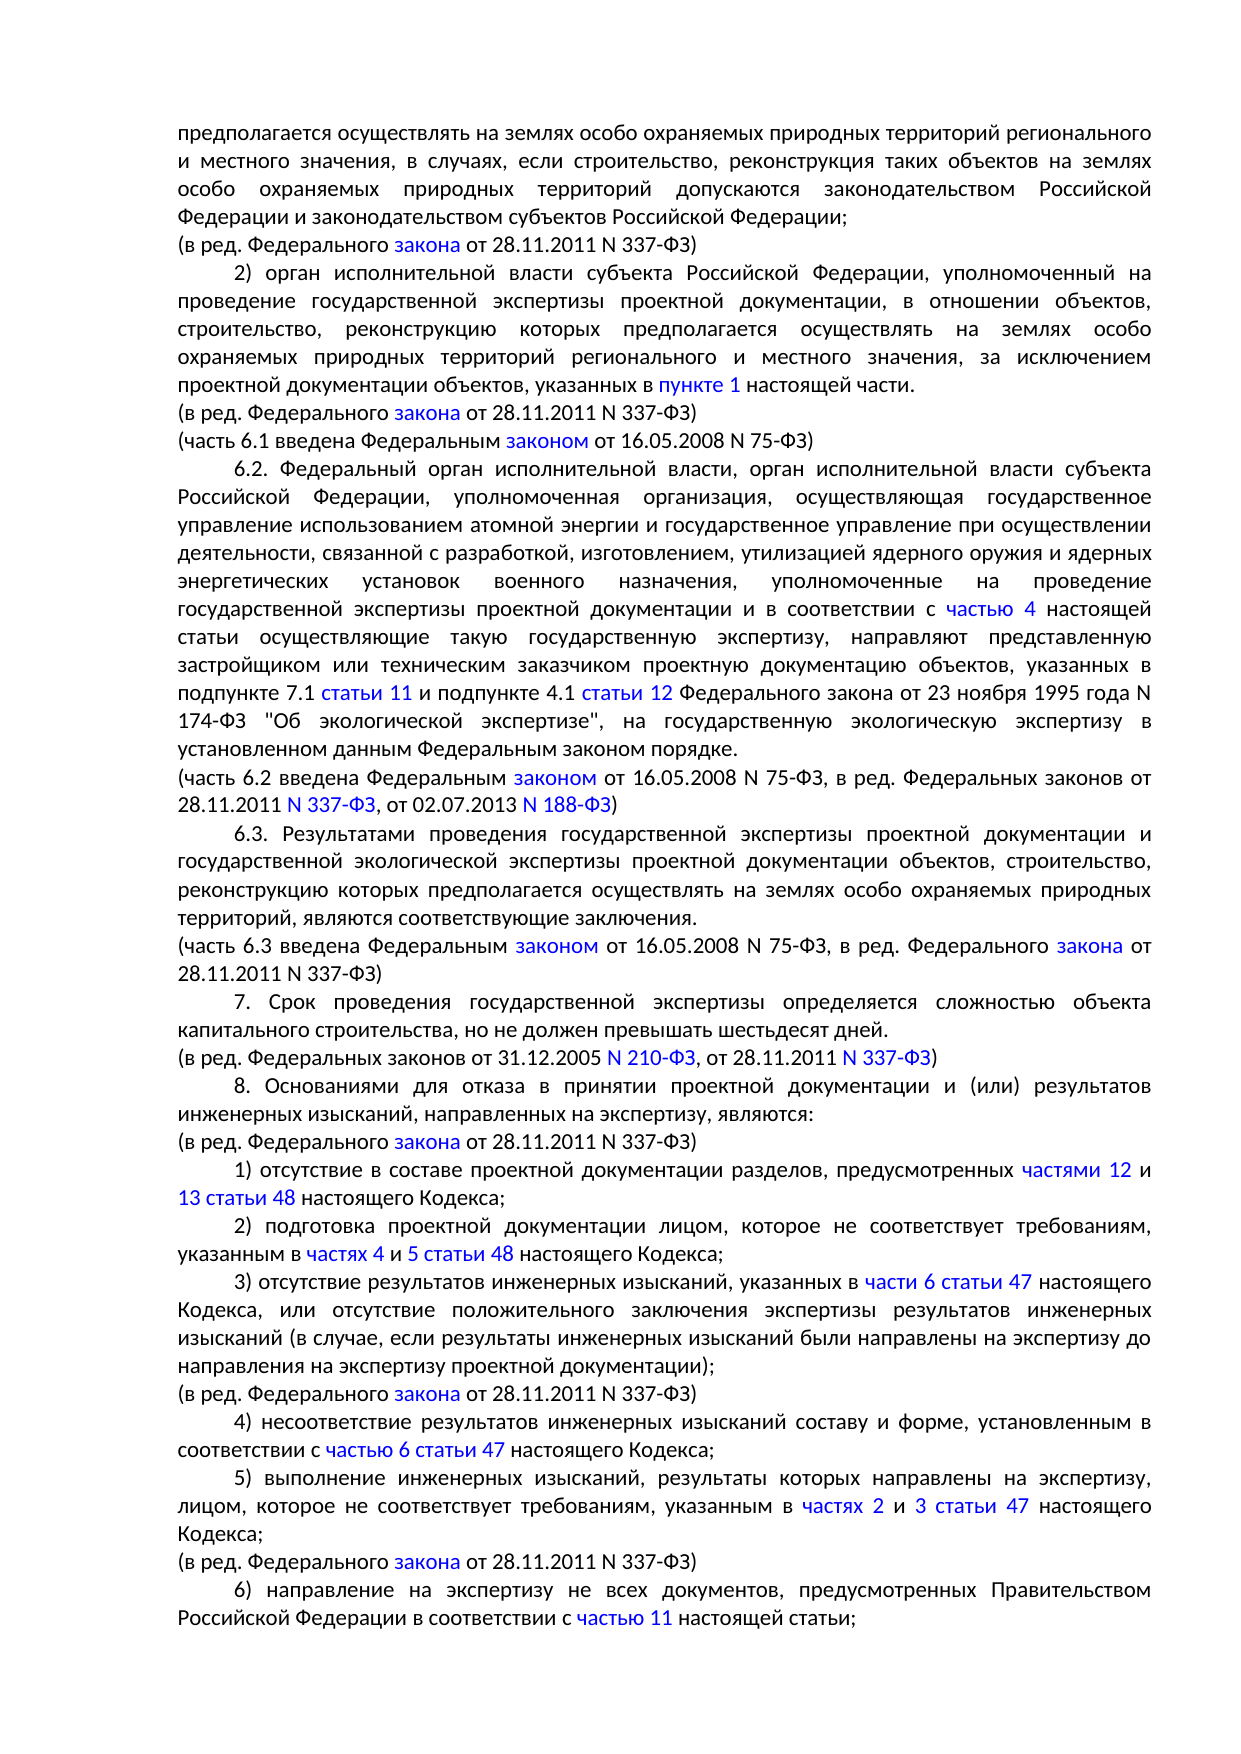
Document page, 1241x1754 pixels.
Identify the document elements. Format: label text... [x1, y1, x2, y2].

text 3) отсутствие результатов инженерных изысканий, указанных в части 6 статьи 47 настоящего Кодекса, или отсутствие положительного заключения экспертизы результатов инженерных изысканий (в случае, если результаты инженерных изысканий были направлены на экспертизу до направления на экспертизу проектной документации); [177, 1267, 1152, 1379]
text (часть 6.3 введена Федеральным законом от 16.05.2008 N 75-ФЗ, в ред. Федерального закона от 28.11.2011 N 337-ФЗ) [177, 931, 1152, 987]
text 2) орган исполнительной власти субъекта Российской Федерации, уполномоченный на проведение государственной экспертизы проектной документации, в отношении объектов, строительство, реконструкцию которых предполагается осуществлять на землях особо охраняемых природных территорий регионального и местного значения, за исключением проектной документации объектов, указанных в пункте 1 настоящей части. [177, 258, 1152, 398]
text (в ред. Федерального закона от 28.11.2011 N 337-ФЗ) [177, 1127, 1152, 1155]
text (в ред. Федерального закона от 28.11.2011 N 337-ФЗ) [177, 230, 1152, 258]
text (в ред. Федерального закона от 28.11.2011 N 337-ФЗ) [177, 1379, 1152, 1407]
text (часть 6.1 введена Федеральным законом от 16.05.2008 N 75-ФЗ) [177, 426, 1152, 454]
text 8. Основаниями для отказа в принятии проектной документации и (или) результатов инженерных изысканий, направленных на экспертизу, являются: [177, 1071, 1152, 1127]
text 7. Срок проведения государственной экспертизы определяется сложностью объекта капитального строительства, но не должен превышать шестьдесят дней. [177, 987, 1152, 1043]
text 1) отсутствие в составе проектной документации разделов, предусмотренных частями 12 и 13 статьи 48 настоящего Кодекса; [177, 1155, 1152, 1211]
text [177, 118, 1152, 230]
text 4) несоответствие результатов инженерных изысканий составу и форме, установленным в соответствии с частью 6 статьи 47 настоящего Кодекса; [177, 1407, 1152, 1463]
text 6.2. Федеральный орган исполнительной власти, орган исполнительной власти субъекта Российской Федерации, уполномоченная организация, осуществляющая государственное управление использованием атомной энергии и государственное управление при осуществлении деятельности, связанной с разработкой, изготовлением, утилизацией ядерного оружия и ядерных энергетических установок военного назначения, уполномоченные на проведение государственной экспертизы проектной документации и в соответствии с частью 4 настоящей статьи осуществляющие такую государственную экспертизу, направляют представленную застройщиком или техническим заказчиком проектную документацию объектов, указанных в подпункте 7.1 статьи 11 и подпункте 4.1 статьи 12 Федерального закона от 23 ноября 1995 года N 174-ФЗ "Об экологической экспертизе", на государственную экологическую экспертизу в установленном данным Федеральным законом порядке. [177, 454, 1152, 763]
text (в ред. Федеральных законов от 31.12.2005 N 210-ФЗ, от 28.11.2011 N 337-ФЗ) [177, 1043, 1152, 1071]
text 5) выполнение инженерных изысканий, результаты которых направлены на экспертизу, лицом, которое не соответствует требованиям, указанным в частях 2 и 3 статьи 47 настоящего Кодекса; [177, 1463, 1152, 1547]
text 6) направление на экспертизу не всех документов, предусмотренных Правительством Российской Федерации в соответствии с частью 11 настоящей статьи; [177, 1575, 1152, 1631]
text (в ред. Федерального закона от 28.11.2011 N 337-ФЗ) [177, 398, 1152, 426]
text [177, 1547, 1152, 1575]
text (часть 6.2 введена Федеральным законом от 16.05.2008 N 75-ФЗ, в ред. Федеральных законов от 28.11.2011 N 337-ФЗ, от 02.07.2013 N 188-ФЗ) [177, 763, 1152, 819]
text 2) подготовка проектной документации лицом, которое не соответствует требованиям, указанным в частях 4 и 5 статьи 48 настоящего Кодекса; [177, 1211, 1152, 1267]
text 6.3. Результатами проведения государственной экспертизы проектной документации и государственной экологической экспертизы проектной документации объектов, строительство, реконструкцию которых предполагается осуществлять на землях особо охраняемых природных территорий, являются соответствующие заключения. [177, 819, 1152, 931]
